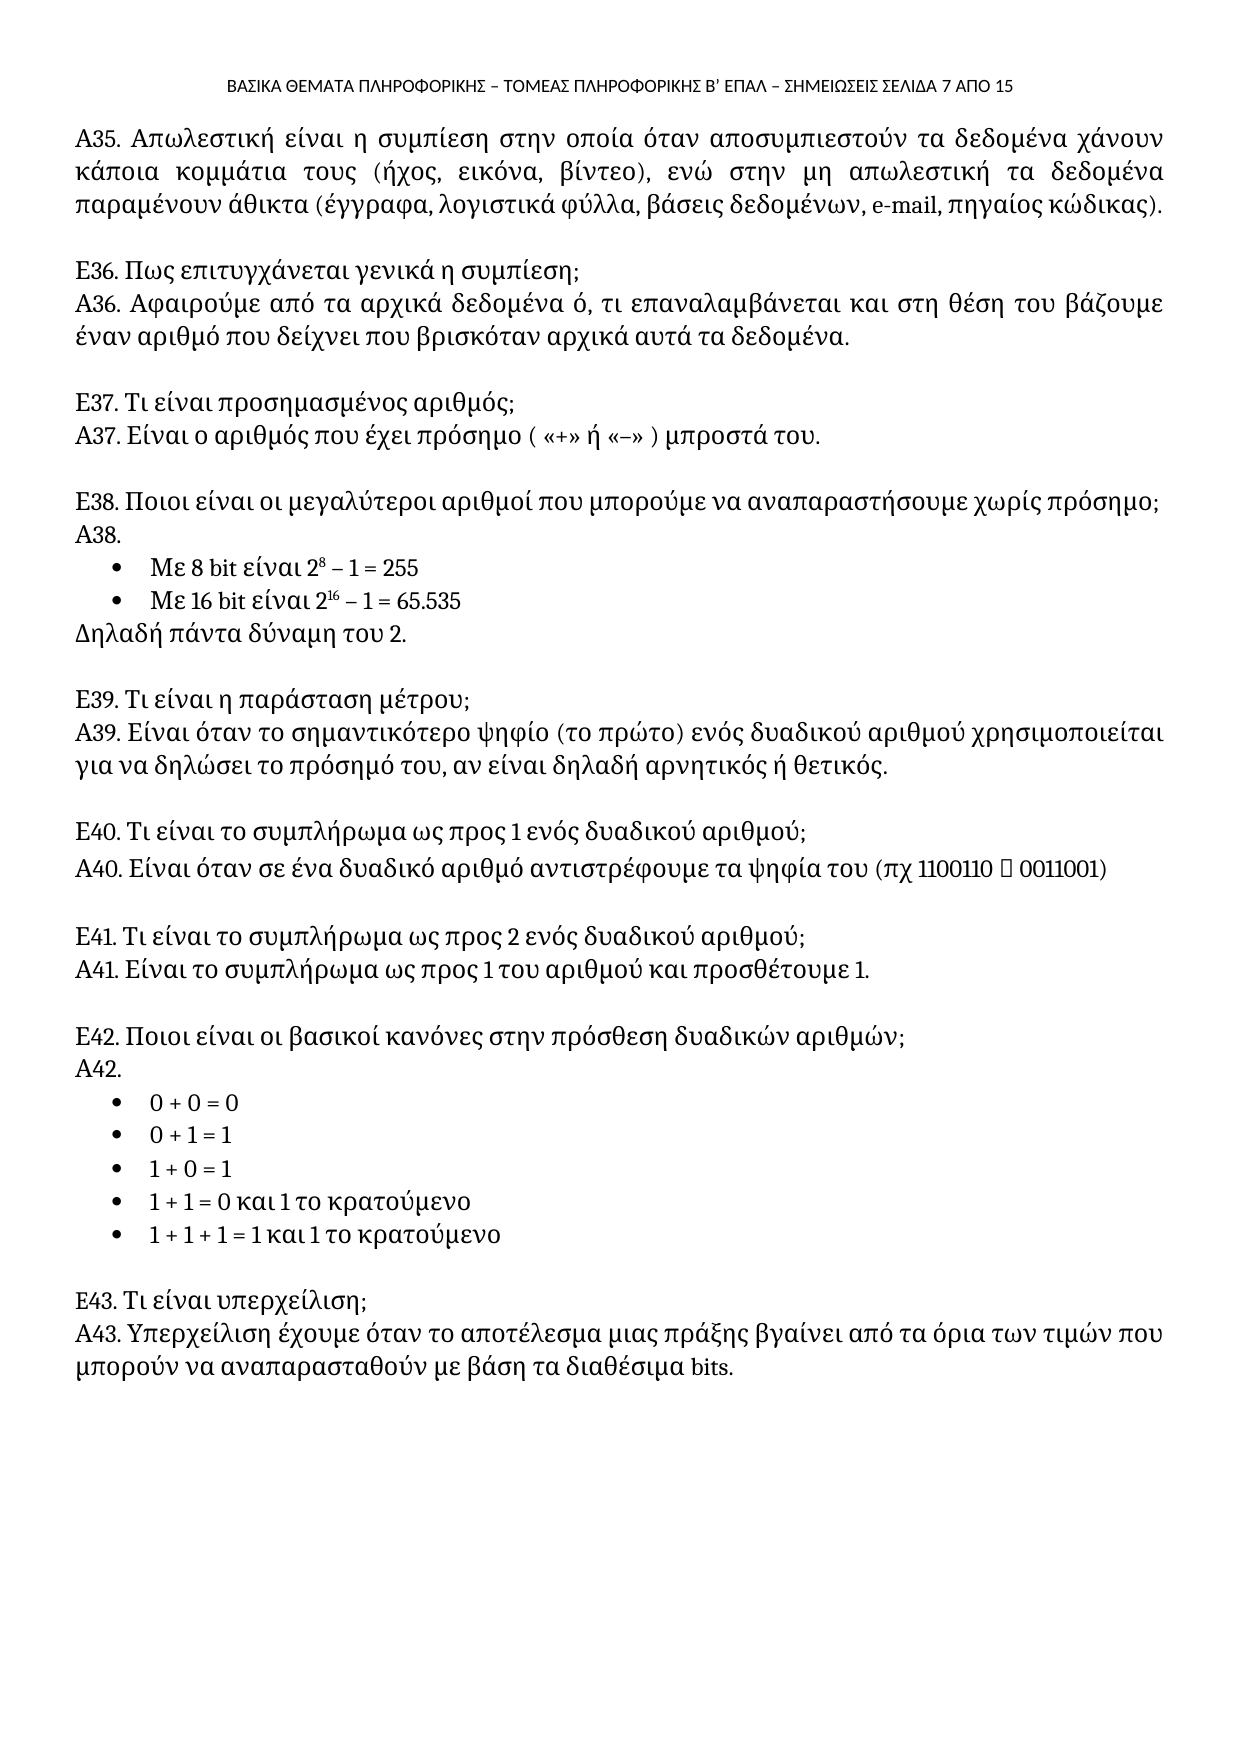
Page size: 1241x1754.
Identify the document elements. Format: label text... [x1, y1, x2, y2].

text Α39. Είναι όταν το σημαντικότερο ψηφίο (το πρώτο) ενός δυαδικού αριθμού χρησιμοποιείται για να δηλώσει το πρόσημό του, αν είναι δηλαδή αρνητικός ή θετικός. [75, 719, 1165, 781]
text Ε37. Τι είναι προσημασμένος αριθμός; [75, 389, 1165, 418]
list Με 16 bit είναι 216 – 1 = 65.535 [112, 587, 1165, 616]
text Ε36. Πως επιτυγχάνεται γενικά η συμπίεση; [75, 257, 1165, 286]
text Α35. Απωλεστική είναι η συμπίεση στην οποία όταν αποσυμπιεστούν τα δεδομένα χάνουν κάποια κομμάτια τους (ήχος, εικόνα, βίντεο), ενώ στην μη απωλεστική τα δεδομένα παραμένουν άθικτα (έγγραφα, λογιστικά φύλλα, βάσεις δεδομένων, e-mail, πηγαίος κώδικας). [75, 125, 1165, 219]
list 0 + 1 = 1 [112, 1121, 1165, 1150]
list 0 + 0 = 0 [112, 1088, 1165, 1117]
text Ε38. Ποιοι είναι οι μεγαλύτεροι αριθμοί που μπορούμε να αναπαραστήσουμε χωρίς πρόσημο; [75, 488, 1165, 517]
text Α37. Είναι ο αριθμός που έχει πρόσημο ( «+» ή «–» ) μπροστά του. [75, 422, 1165, 451]
list 1 + 0 = 1 [112, 1154, 1165, 1183]
list 1 + 1 + 1 = 1 και 1 το κρατούμενο [112, 1221, 1165, 1249]
text Α36. Αφαιρούμε από τα αρχικά δεδομένα ό, τι επαναλαμβάνεται και στη θέση του βάζουμε έναν αριθμό που δείχνει που βρισκόταν αρχικά αυτά τα δεδομένα. [75, 290, 1165, 352]
text E43. Τι είναι υπερχείλιση; [75, 1287, 1165, 1315]
text Ε42. Ποιοι είναι οι βασικοί κανόνες στην πρόσθεση δυαδικών αριθμών; [75, 1022, 1165, 1051]
text Α41. Είναι το συμπλήρωμα ως προς 1 του αριθμού και προσθέτουμε 1. [75, 956, 1165, 985]
text Α43. Υπερχείλιση έχουμε όταν το αποτέλεσμα μιας πράξης βγαίνει από τα όρια των τιμών που μπορούν να αναπαρασταθούν με βάση τα διαθέσιμα bits. [75, 1319, 1165, 1381]
text Ε41. Τι είναι το συμπλήρωμα ως προς 2 ενός δυαδικού αριθμού; [75, 923, 1165, 952]
text Δηλαδή πάντα δύναμη του 2. [75, 620, 1165, 649]
text Α42. [75, 1055, 1165, 1084]
text Ε40. Τι είναι το συμπλήρωμα ως προς 1 ενός δυαδικού αριθμού; [75, 818, 1165, 847]
text Α38. [75, 521, 1165, 550]
list Με 8 bit είναι 28 – 1 = 255 [112, 554, 1165, 583]
text Ε39. Τι είναι η παράσταση μέτρου; [75, 686, 1165, 715]
list 1 + 1 = 0 και 1 το κρατούμενο [112, 1187, 1165, 1216]
text Α40. Είναι όταν σε ένα δυαδικό αριθμό αντιστρέφουμε τα ψηφία του (πχ 1100110  0011001) [75, 851, 1165, 885]
